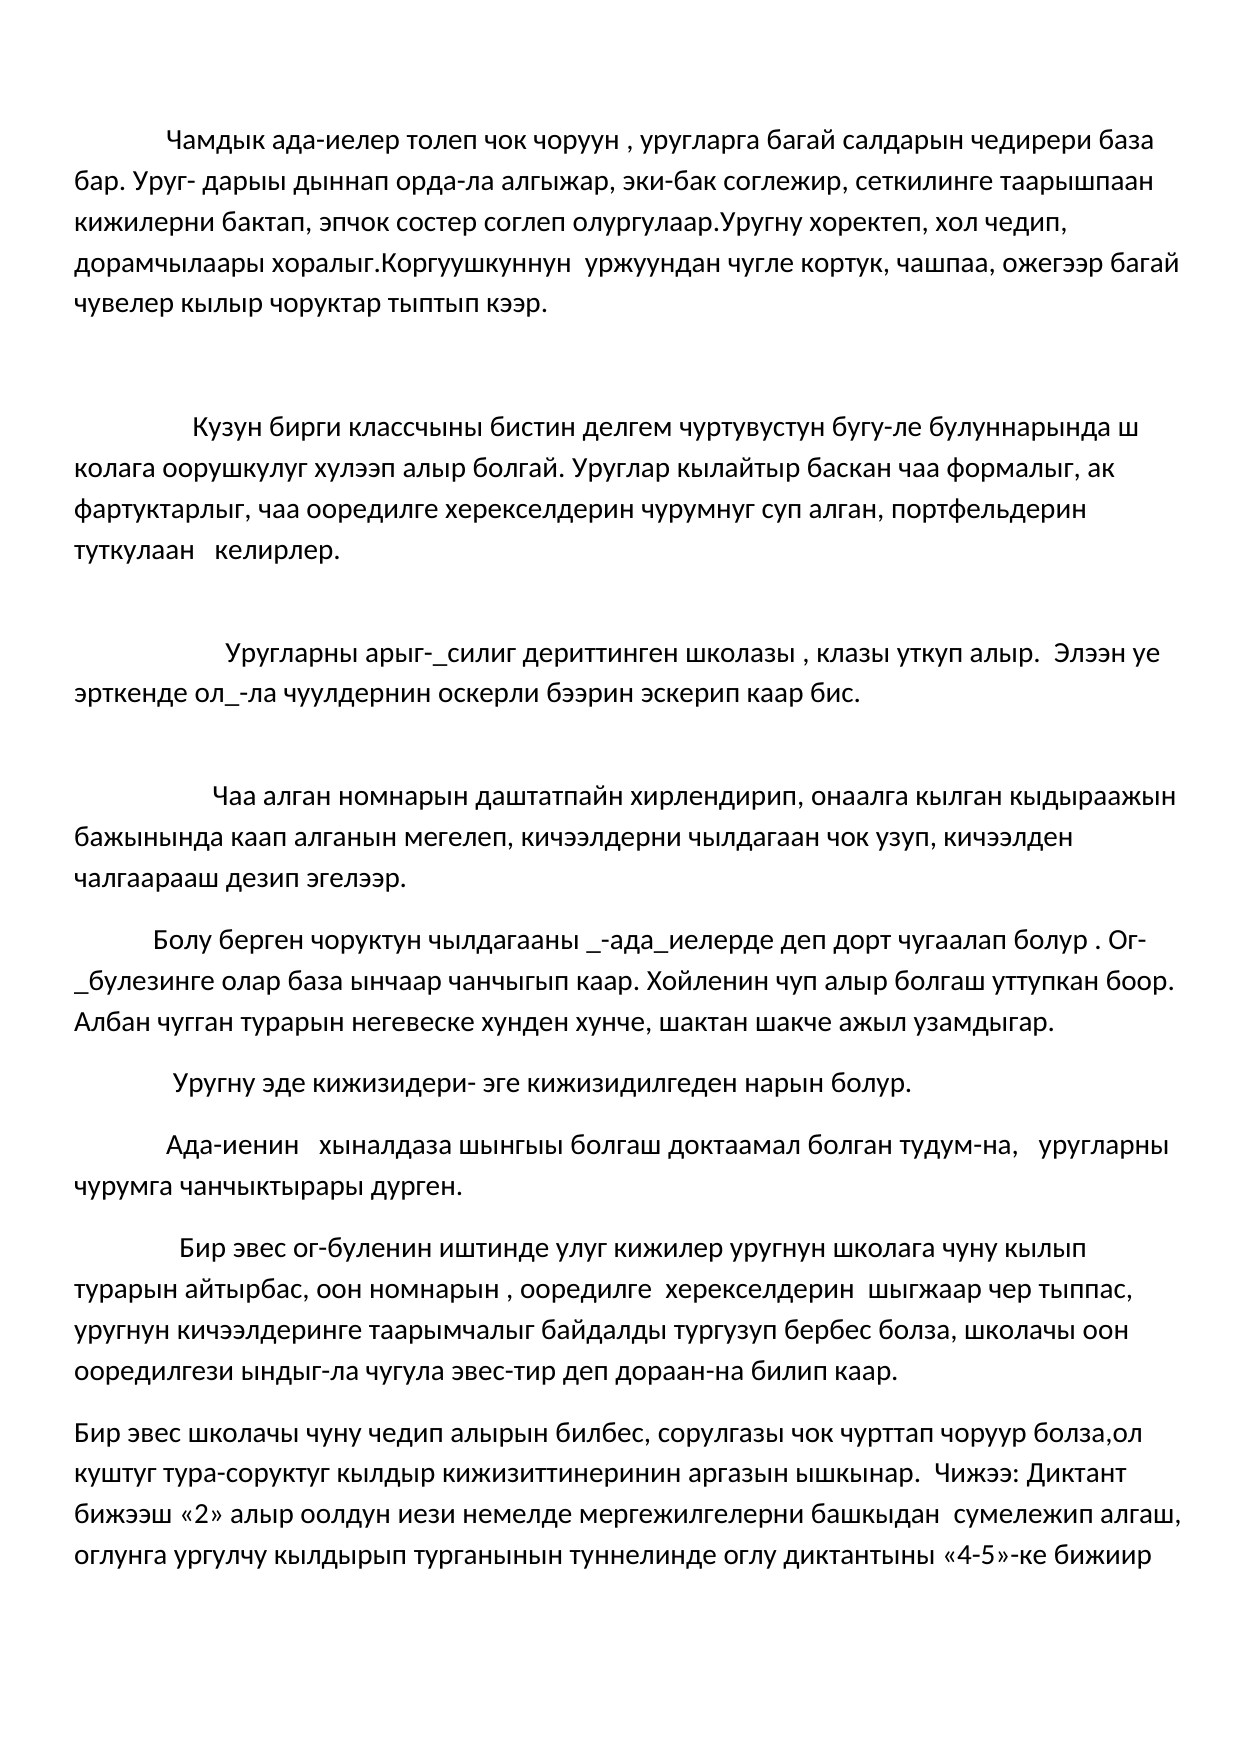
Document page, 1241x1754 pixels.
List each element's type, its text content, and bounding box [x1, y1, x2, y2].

text Болу берген чоруктун чылдагааны _-ада_иелерде деп дорт чугаалап болур . Ог-_булезинге олар база ынчаар чанчыгып каар. Хойленин чуп алыр болгаш уттупкан боор. Албан чугган турарын негевеске хунден хунче, шактан шакче ажыл узамдыгар. [74, 921, 1196, 1038]
text Чамдык ада-иелер толеп чок чоруун , уругларга багай салдарын чедирери база бар. Уруг- дарыы дыннап орда-ла алгыжар, эки-бак соглежир, сеткилинге таарышпаан кижилерни бактап, эпчок состер соглеп олургулаар.Уругну хоректеп, хол чедип, дорамчылаары хоралыг.Коргуушкуннун уржуундан чугле кортук, чашпаа, ожегээр багай чувелер кылыр чоруктар тыптып кээр. [74, 121, 1196, 320]
text Кузун бирги классчыны бистин делгем чуртувустун бугу-ле булуннарында ш колага оорушкулуг хулээп алыр болгай. Уруглар кылайтыр баскан чаа формалыг, ак фартуктарлыг, чаа ооредилге херекселдерин чурумнуг суп алган, портфельдерин туткулаан келирлер. [74, 408, 1196, 567]
text Бир эвес ог-буленин иштинде улуг кижилер уругнун школага чуну кылып турарын айтырбас, оон номнарын , ооредилге херекселдерин шыгжаар чер тыппас, уругнун кичээлдеринге таарымчалыг байдалды тургузуп бербес болза, школачы оон ооредилгези ындыг-ла чугула эвес-тир деп дораан-на билип каар. [74, 1229, 1196, 1387]
text Уругларны арыг-_силиг дериттинген школазы , клазы уткуп алыр. Элээн уе эрткенде ол_-ла чуулдернин оскерли бээрин эскерип каар бис. [74, 593, 1196, 710]
text Чаа алган номнарын даштатпайн хирлендирип, онаалга кылган кыдыраажын бажынында каап алганын мегелеп, кичээлдерни чылдагаан чок узуп, кичээлден чалгаарааш дезип эгелээр. [74, 736, 1196, 895]
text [74, 1414, 1196, 1572]
text Ада-иенин хыналдаза шынгыы болгаш доктаамал болган тудум-на, уругларны чурумга чанчыктырары дурген. [74, 1126, 1196, 1203]
text Уругну эде кижизидери- эге кижизидилгеден нарын болур. [74, 1064, 1196, 1100]
